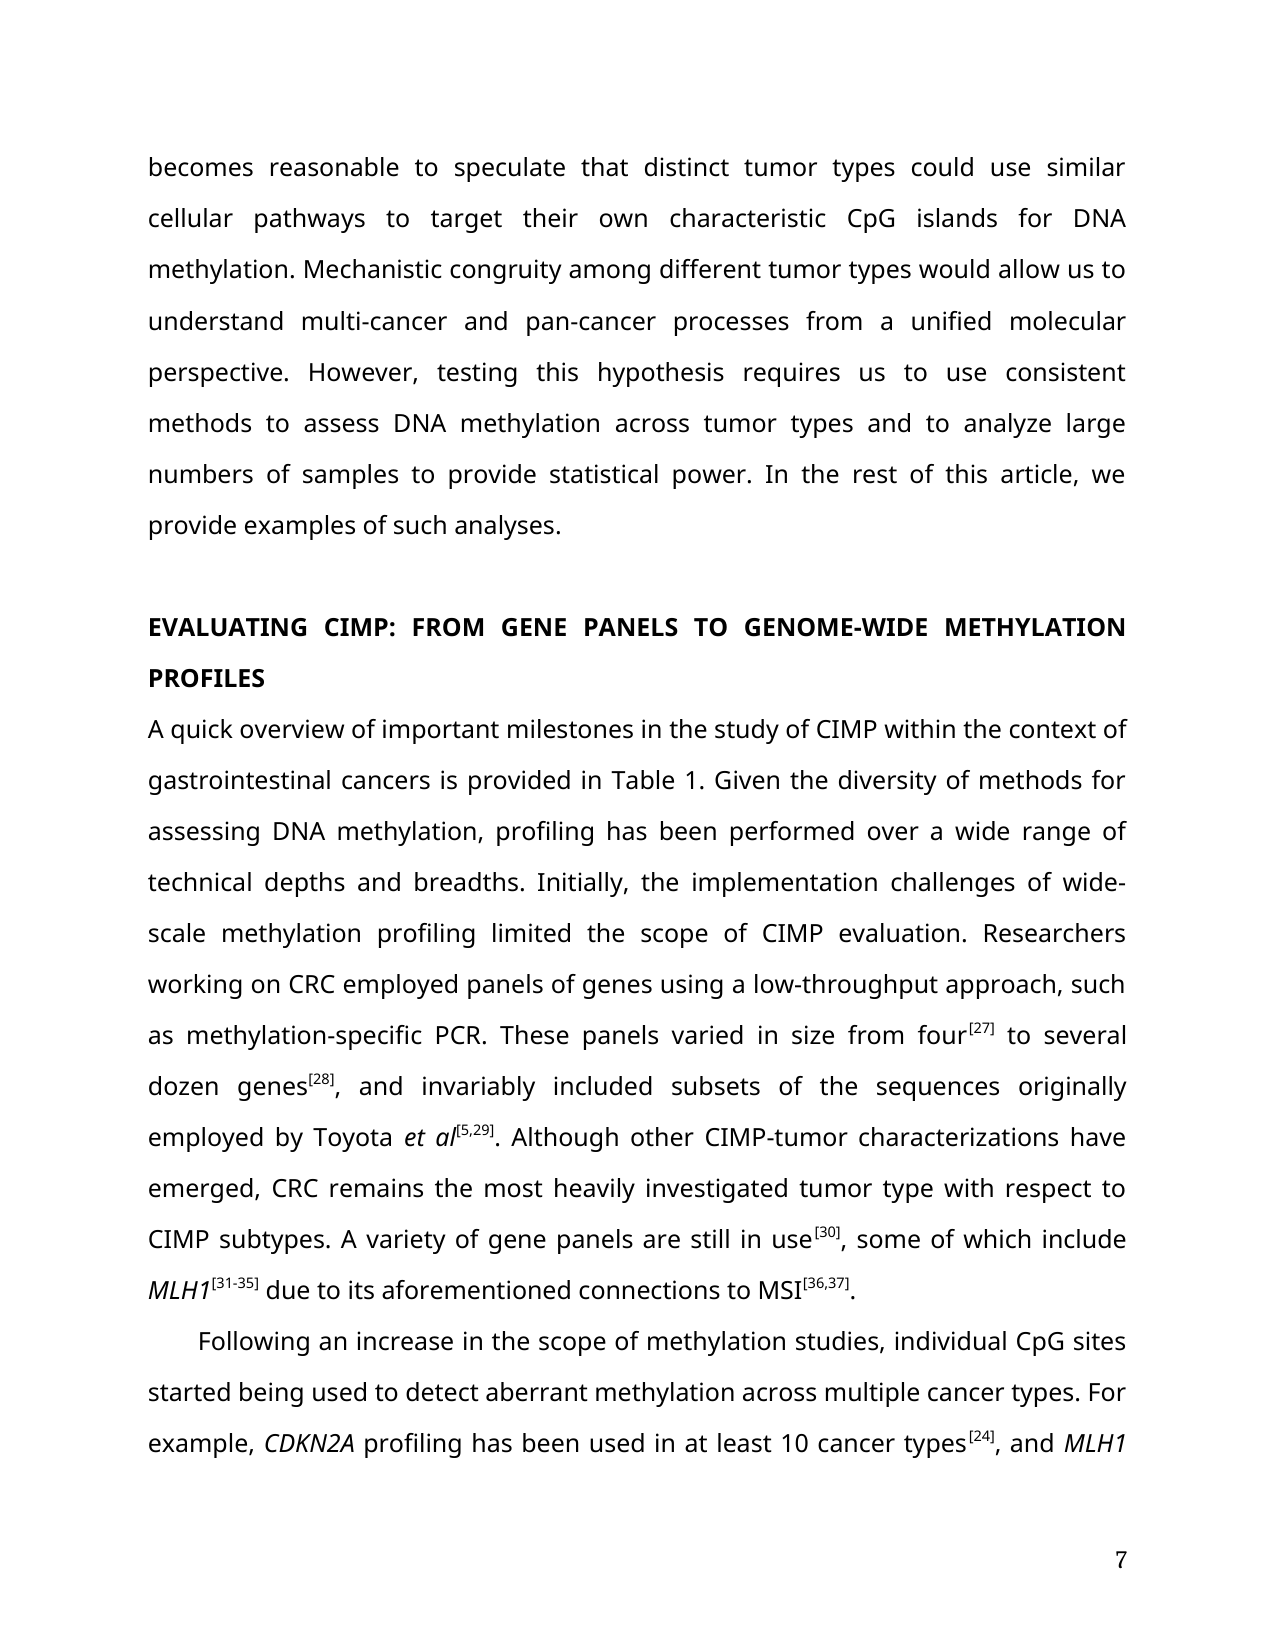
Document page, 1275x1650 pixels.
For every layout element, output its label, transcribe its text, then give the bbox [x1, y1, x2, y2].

text EVALUATING CIMP: FROM GENE PANELS TO GENOME-WIDE METHYLATION PROFILES [148, 609, 1127, 694]
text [148, 1324, 1127, 1460]
text A quick overview of important milestones in the study of CIMP within the context of gastrointestinal cancers is provided in Table 1. Given the diversity of methods for assessing DNA methylation, profiling has been performed over a wide range of technical depths and breadths. Initially, the implementation challenges of wide-scale methylation profiling limited the scope of CIMP evaluation. Researchers working on CRC employed panels of genes using a low-throughput approach, such as methylation-specific PCR. These panels varied in size from four[27] to several dozen genes[28], and invariably included subsets of the sequences originally employed by Toyota et al[5,29]. Although other CIMP-tumor characterizations have emerged, CRC remains the most heavily investigated tumor type with respect to CIMP subtypes. A variety of gene panels are still in use[30], some of which include MLH1[31-35] due to its aforementioned connections to MSI[36,37]. [148, 711, 1127, 1307]
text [148, 150, 1127, 541]
